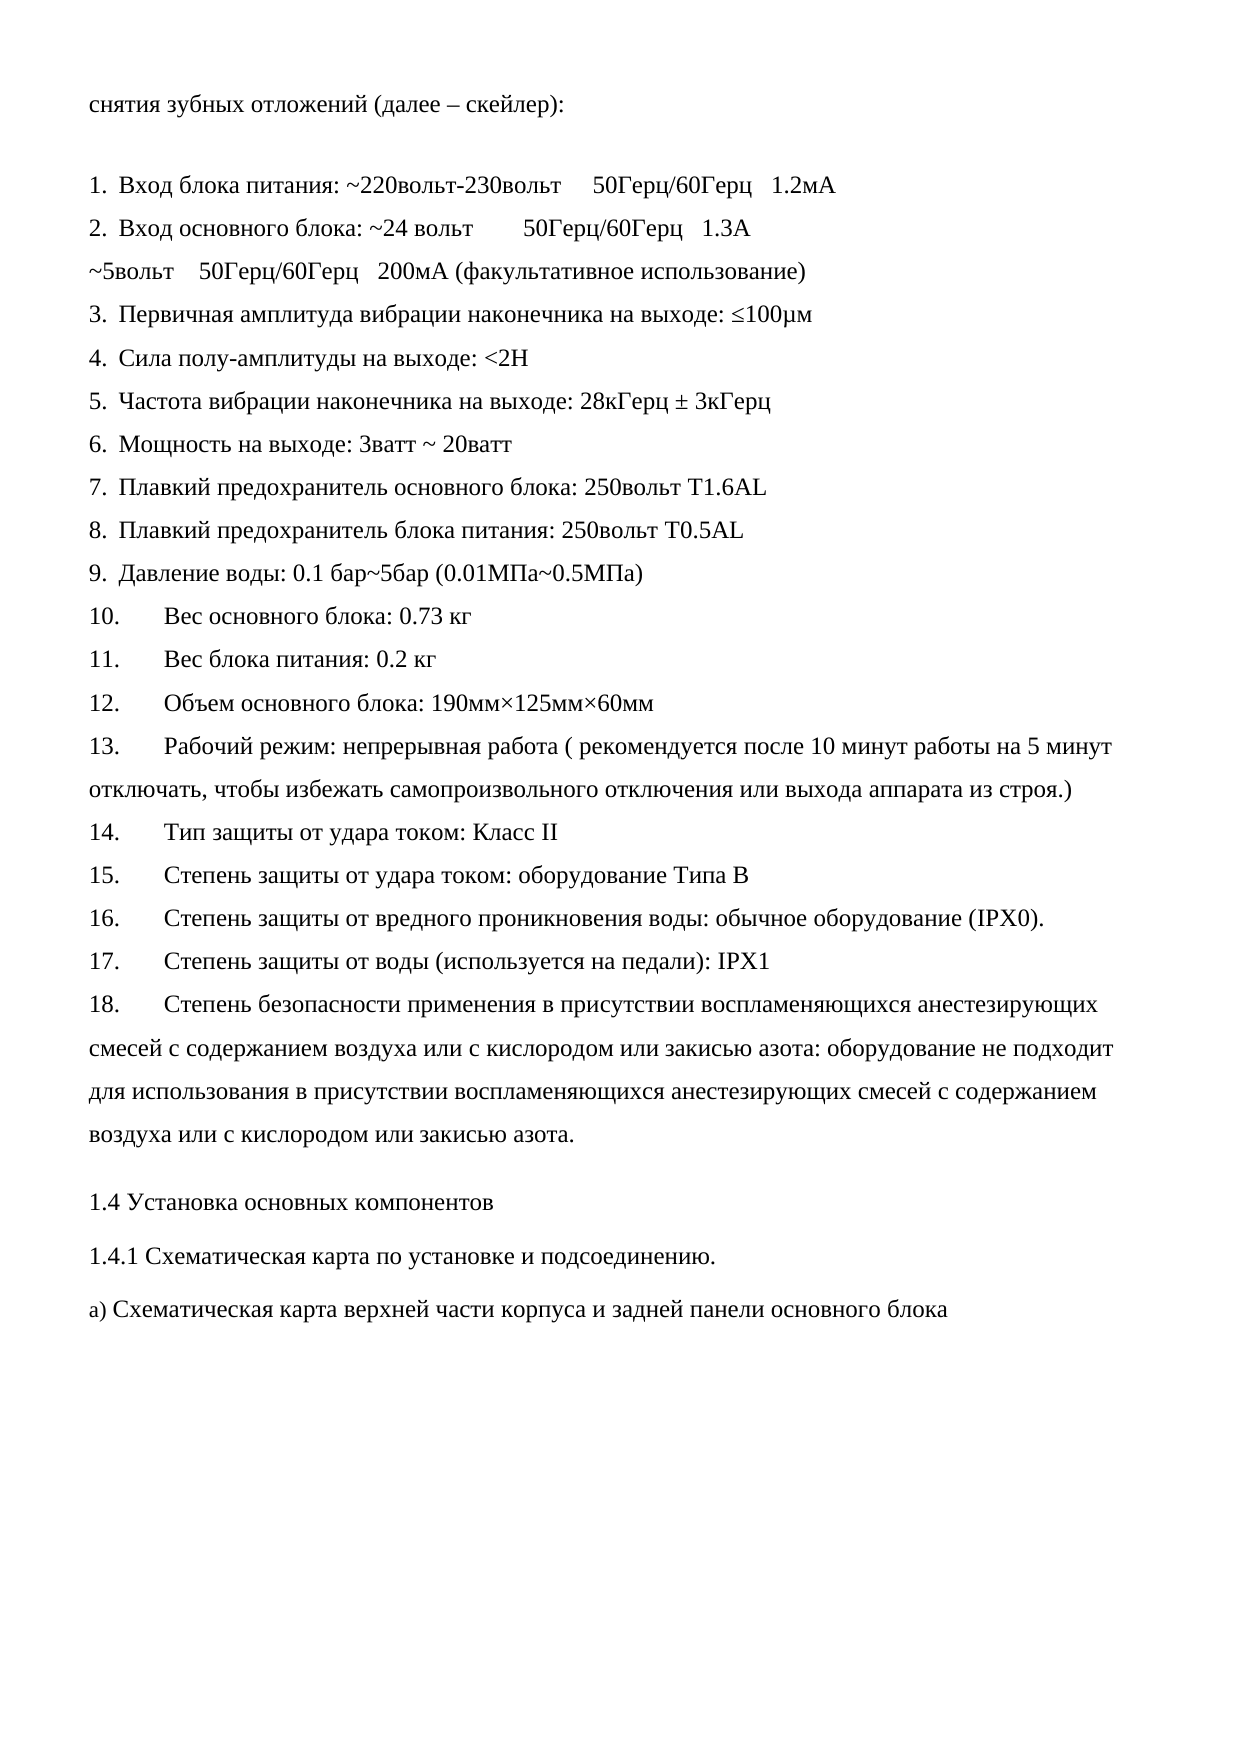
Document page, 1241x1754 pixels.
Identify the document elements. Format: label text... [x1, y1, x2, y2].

list Степень защиты от вредного проникновения воды: обычное оборудование (IPX0). [89, 903, 1152, 932]
list Объем основного блока: 190мм×125мм×60мм [89, 688, 1152, 716]
list Давление воды: 0.1 бар~5бар (0.01МПа~0.5МПа) [89, 558, 1152, 587]
text 1.4.1 Схематическая карта по установке и подсоединению. [89, 1241, 1152, 1269]
list Вес основного блока: 0.73 кг [89, 601, 1152, 630]
list Тип защиты от удара током: Класс II [89, 817, 1152, 846]
list Сила полу-амплитуды на выходе: <2Н [89, 343, 1152, 371]
list Степень защиты от воды (используется на педали): IPX1 [89, 946, 1152, 975]
text ~5вольт 50Герц/60Герц 200мА (факультативное использование) [89, 256, 1152, 285]
list Вход блока питания: ~220вольт-230вольт 50Герц/60Герц 1.2мА [89, 170, 1152, 199]
list Рабочий режим: непрерывная работа ( рекомендуется после 10 минут работы на 5 минут отключать, чтобы избежать самопроизвольного отключения или выхода аппарата из строя.) [89, 731, 1152, 803]
list Первичная амплитуда вибрации наконечника на выходе: ≤100µм [89, 299, 1152, 328]
list Вход основного блока: ~24 вольт 50Герц/60Герц 1.3А [89, 213, 1152, 242]
list Плавкий предохранитель блока питания: 250вольт T0.5AL [89, 515, 1152, 544]
list Мощность на выходе: 3ватт ~ 20ватт [89, 429, 1152, 458]
text 1.4 Установка основных компонентов [89, 1187, 1152, 1216]
list Степень безопасности применения в присутствии воспламеняющихся анестезирующих смесей с содержанием воздуха или с кислородом или закисью азота: оборудование не подходит для использования в присутствии воспламеняющихся анестезирующих смесей с содержанием воздуха или с кислородом или закисью азота. [89, 989, 1152, 1148]
list Вес блока питания: 0.2 кг [89, 644, 1152, 673]
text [89, 89, 1152, 117]
list Частота вибрации наконечника на выходе: 28кГерц ± 3кГерц [89, 386, 1152, 414]
list Плавкий предохранитель основного блока: 250вольт T1.6AL [89, 472, 1152, 501]
list Степень защиты от удара током: оборудование Типа В [89, 860, 1152, 889]
text a) Схематическая карта верхней части корпуса и задней панели основного блока [89, 1294, 1225, 1323]
